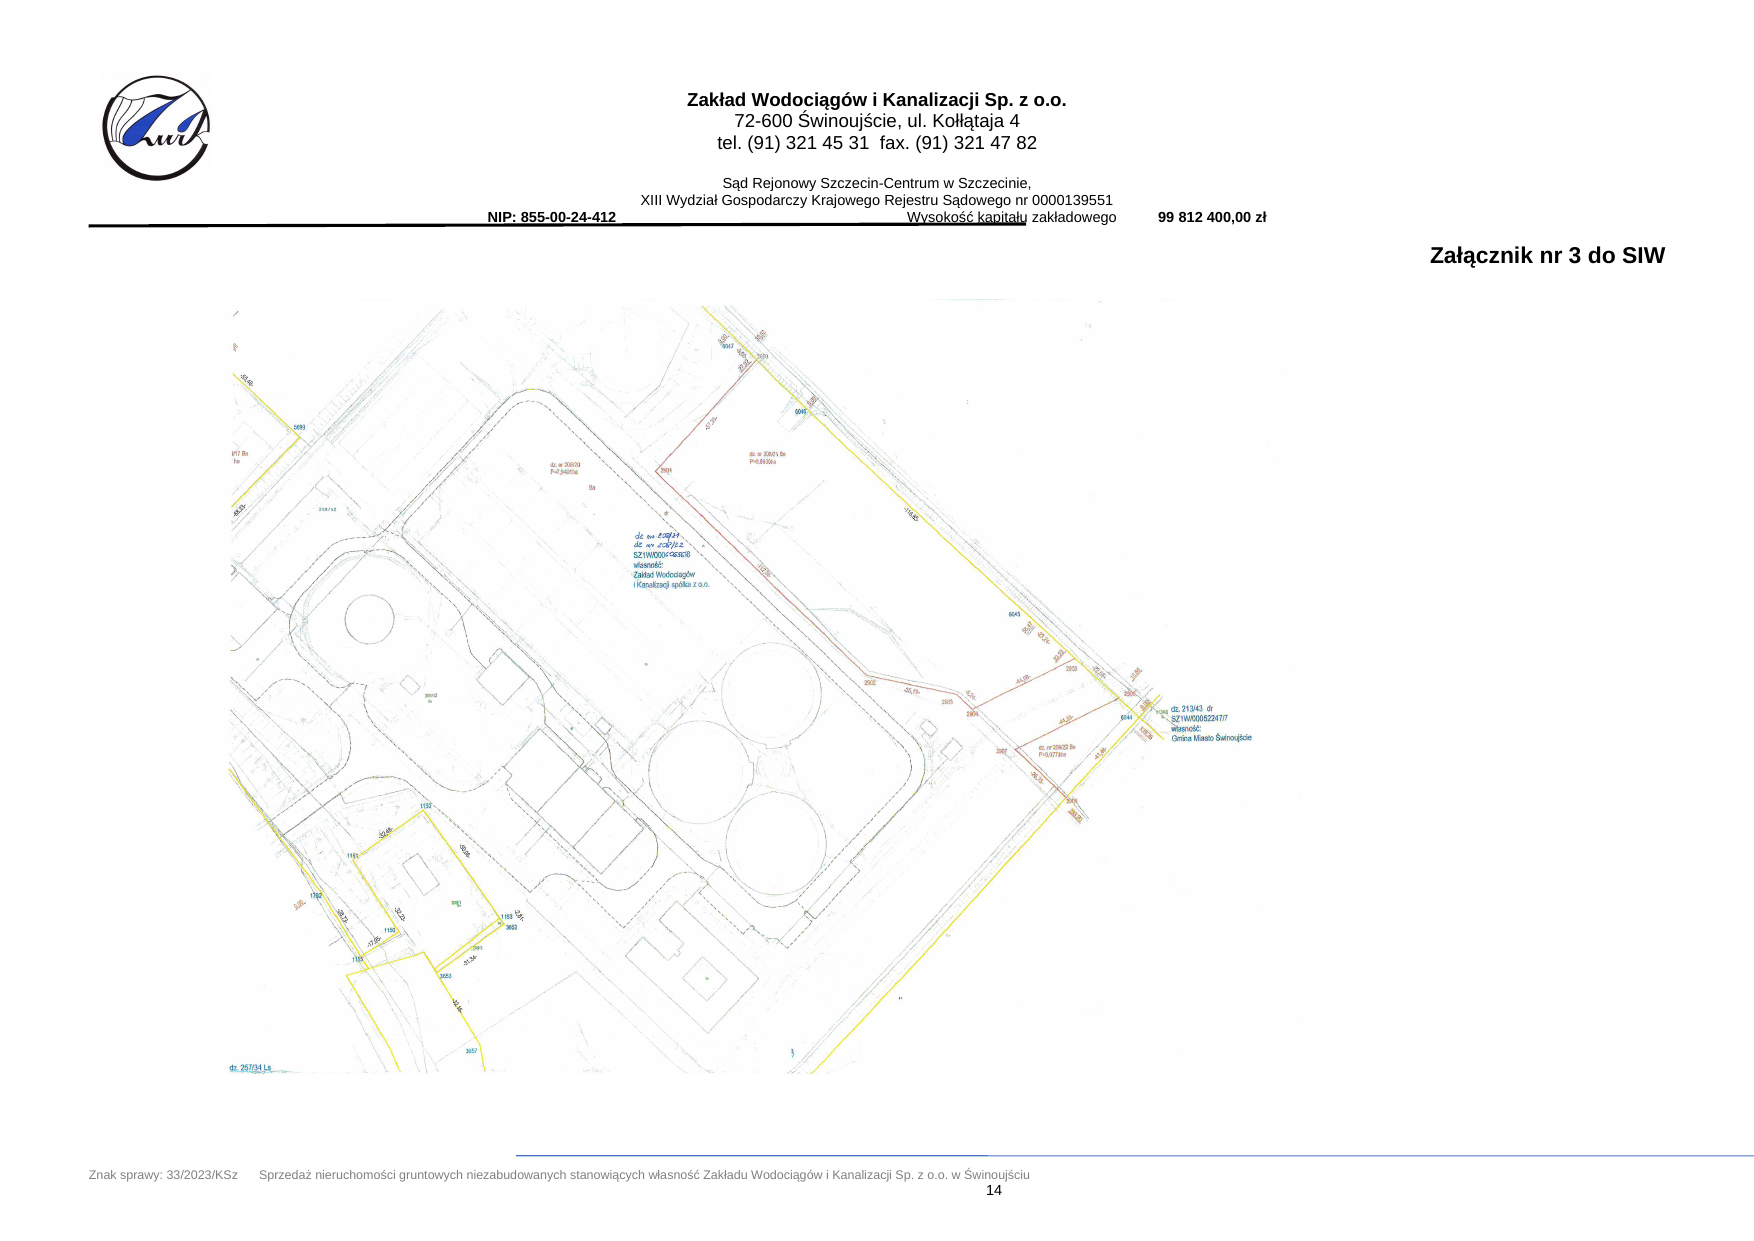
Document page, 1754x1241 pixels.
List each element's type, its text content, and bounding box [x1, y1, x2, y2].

picture [99, 72, 213, 185]
text Załącznik nr 3 do SIW [89, 242, 1665, 268]
